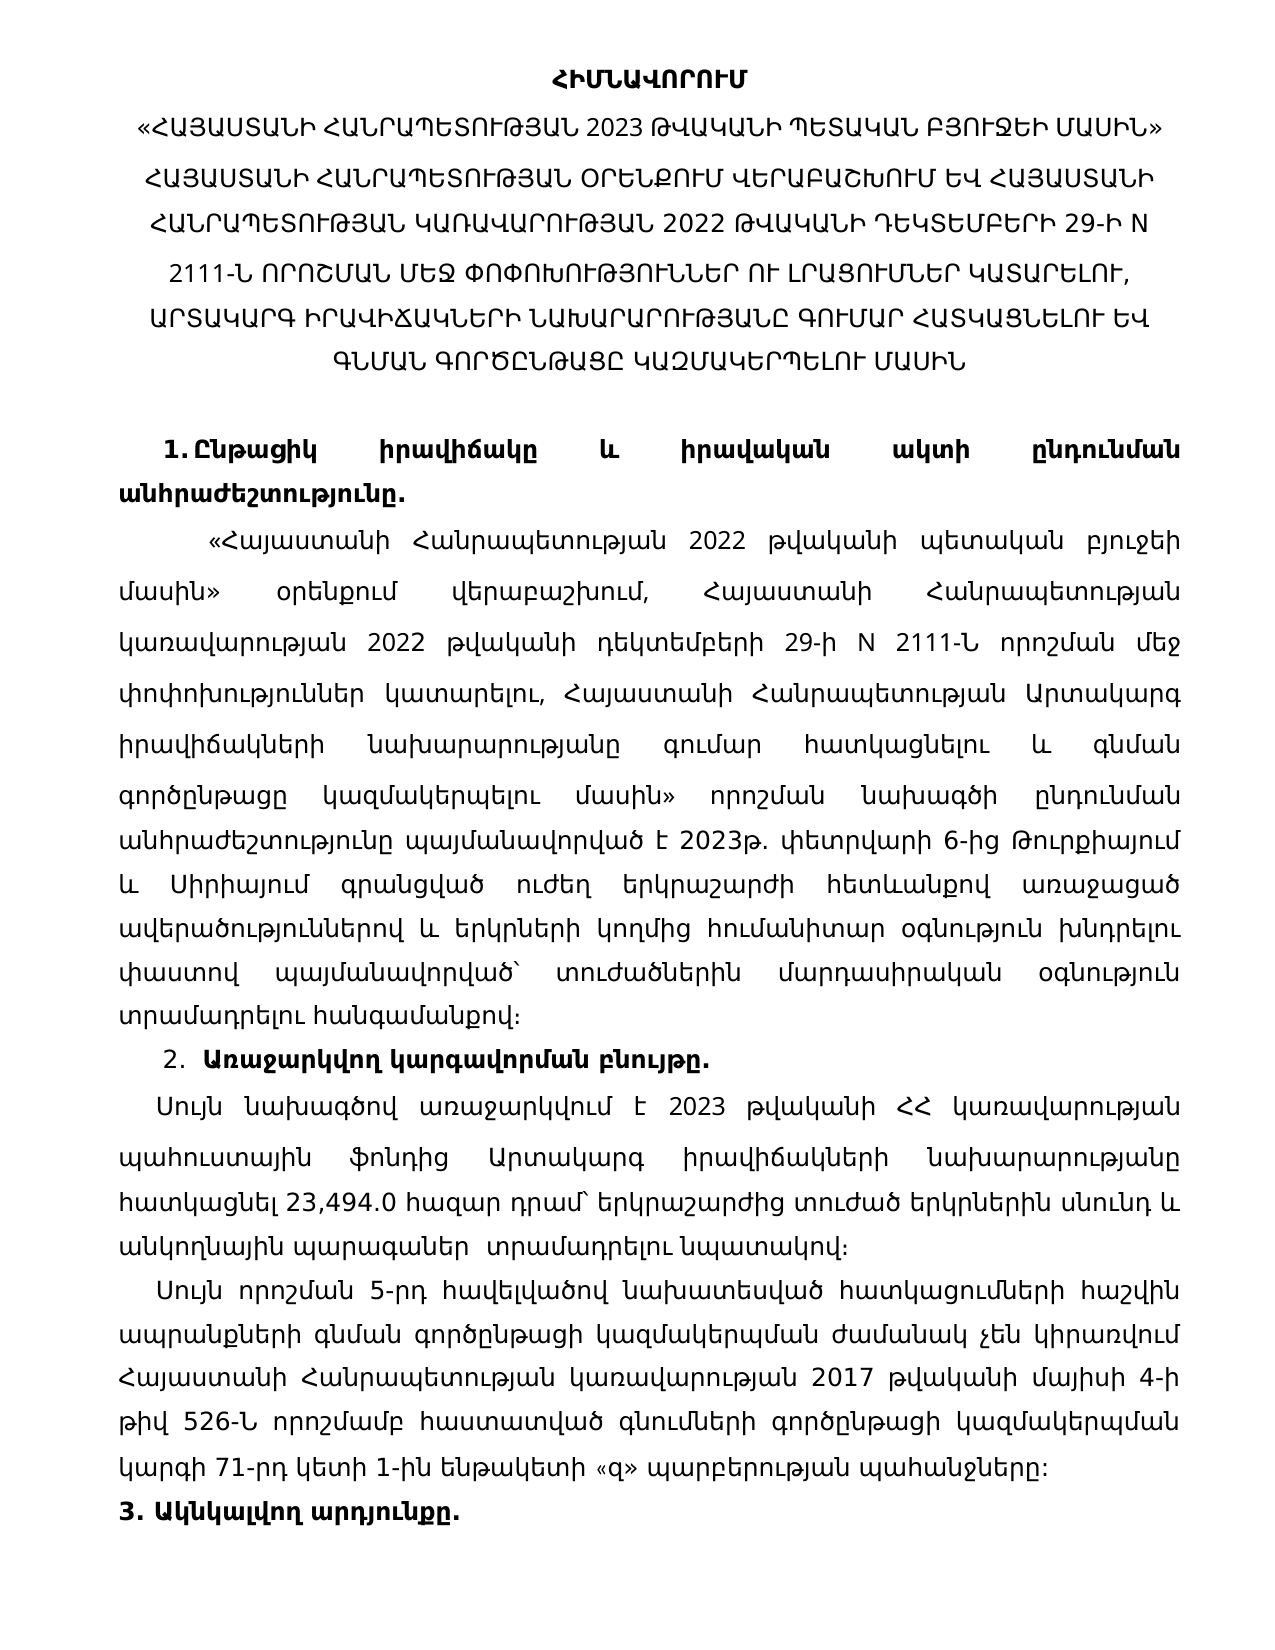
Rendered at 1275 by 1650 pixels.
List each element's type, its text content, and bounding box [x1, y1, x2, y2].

text Սույն նախագծով առաջարկվում է 2023 թվականի ՀՀ կառավարության պահուստային ֆոնդից Արտակարգ իրավիճակների նախարարությանը հատկացնել 23,494.0 հազար դրամ՝ երկրաշարժից տուժած երկրներին սնունդ և անկողնային պարագաներ տրամադրելու նպատակով։ [118, 1089, 1181, 1262]
text «Հայաստանի Հանրապետության 2022 թվականի պետական բյուջեի մասին» օրենքում վերաբաշխում, Հայաստանի Հանրապետության կառավարության 2022 թվականի դեկտեմբերի 29-ի N 2111-Ն որոշման մեջ փոփոխություններ կատարելու, Հայաստանի Հանրապետության Արտակարգ իրավիճակների նախարարությանը գումար հատկացնելու և գնման գործընթացը կազմակերպելու մասին» որոշման նախագծի ընդունման անհրաժեշտությունը պայմանավորված է 2023թ. փետրվարի 6-ից Թուրքիայում և Սիրիայում գրանցված ուժեղ երկրաշարժի հետևանքով առաջացած ավերածություններով և երկրների կողմից հումանիտար օգնություն խնդրելու փաստով պայմանավորված՝ տուժածներին մարդասիրական օգնություն տրամադրելու հանգամանքով։ [118, 523, 1181, 1031]
text 3. Ակնկալվող արդյունքը. [118, 1497, 1181, 1527]
text ՀԻՄՆԱՎՈՐՈՒՄ [118, 66, 1181, 95]
text Սույն որոշման 5-րդ հավելվածով նախատեսված հատկացումների հաշվին ապրանքների գնման գործընթացի կազմակերպման ժամանակ չեն կիրառվում Հայաստանի Հանրապետության կառավարության 2017 թվականի մայիսի 4-ի թիվ 526-Ն որոշմամբ հաստատված գնումների գործընթացի կազմակերպման կարգի 71-րդ կետի 1-ին ենթակետի «զ» պարբերության պահանջները: [118, 1276, 1181, 1482]
text «ՀԱՅԱՍՏԱՆԻ ՀԱՆՐԱՊԵՏՈՒԹՅԱՆ 2023 ԹՎԱԿԱՆԻ ՊԵՏԱԿԱՆ ԲՅՈՒՋԵԻ ՄԱՍԻՆ» ՀԱՅԱՍՏԱՆԻ ՀԱՆՐԱՊԵՏՈՒԹՅԱՆ ՕՐԵՆՔՈՒՄ ՎԵՐԱԲԱՇԽՈՒՄ ԵՎ ՀԱՅԱՍՏԱՆԻ ՀԱՆՐԱՊԵՏՈՒԹՅԱՆ ԿԱՌԱՎԱՐՈՒԹՅԱՆ 2022 ԹՎԱԿԱՆԻ ԴԵԿՏԵՄԲԵՐԻ 29-Ի N 2111-Ն ՈՐՈՇՄԱՆ ՄԵՋ ՓՈՓՈԽՈՒԹՅՈՒՆՆԵՐ ՈՒ ԼՐԱՑՈՒՄՆԵՐ ԿԱՏԱՐԵԼՈՒ, ԱՐՏԱԿԱՐԳ ԻՐԱՎԻՃԱԿՆԵՐԻ ՆԱԽԱՐԱՐՈՒԹՅԱՆԸ ԳՈՒՄԱՐ ՀԱՏԿԱՑՆԵԼՈՒ ԵՎ ԳՆՄԱՆ ԳՈՐԾԸՆԹԱՑԸ ԿԱԶՄԱԿԵՐՊԵԼՈՒ ՄԱՍԻՆ [118, 109, 1181, 377]
list Ընթացիկ իրավիճակը և իրավական ակտի ընդունման անհրաժեշտությունը. [118, 435, 1181, 508]
text 2. Առաջարկվող կարգավորման բնույթը. [118, 1045, 1181, 1074]
